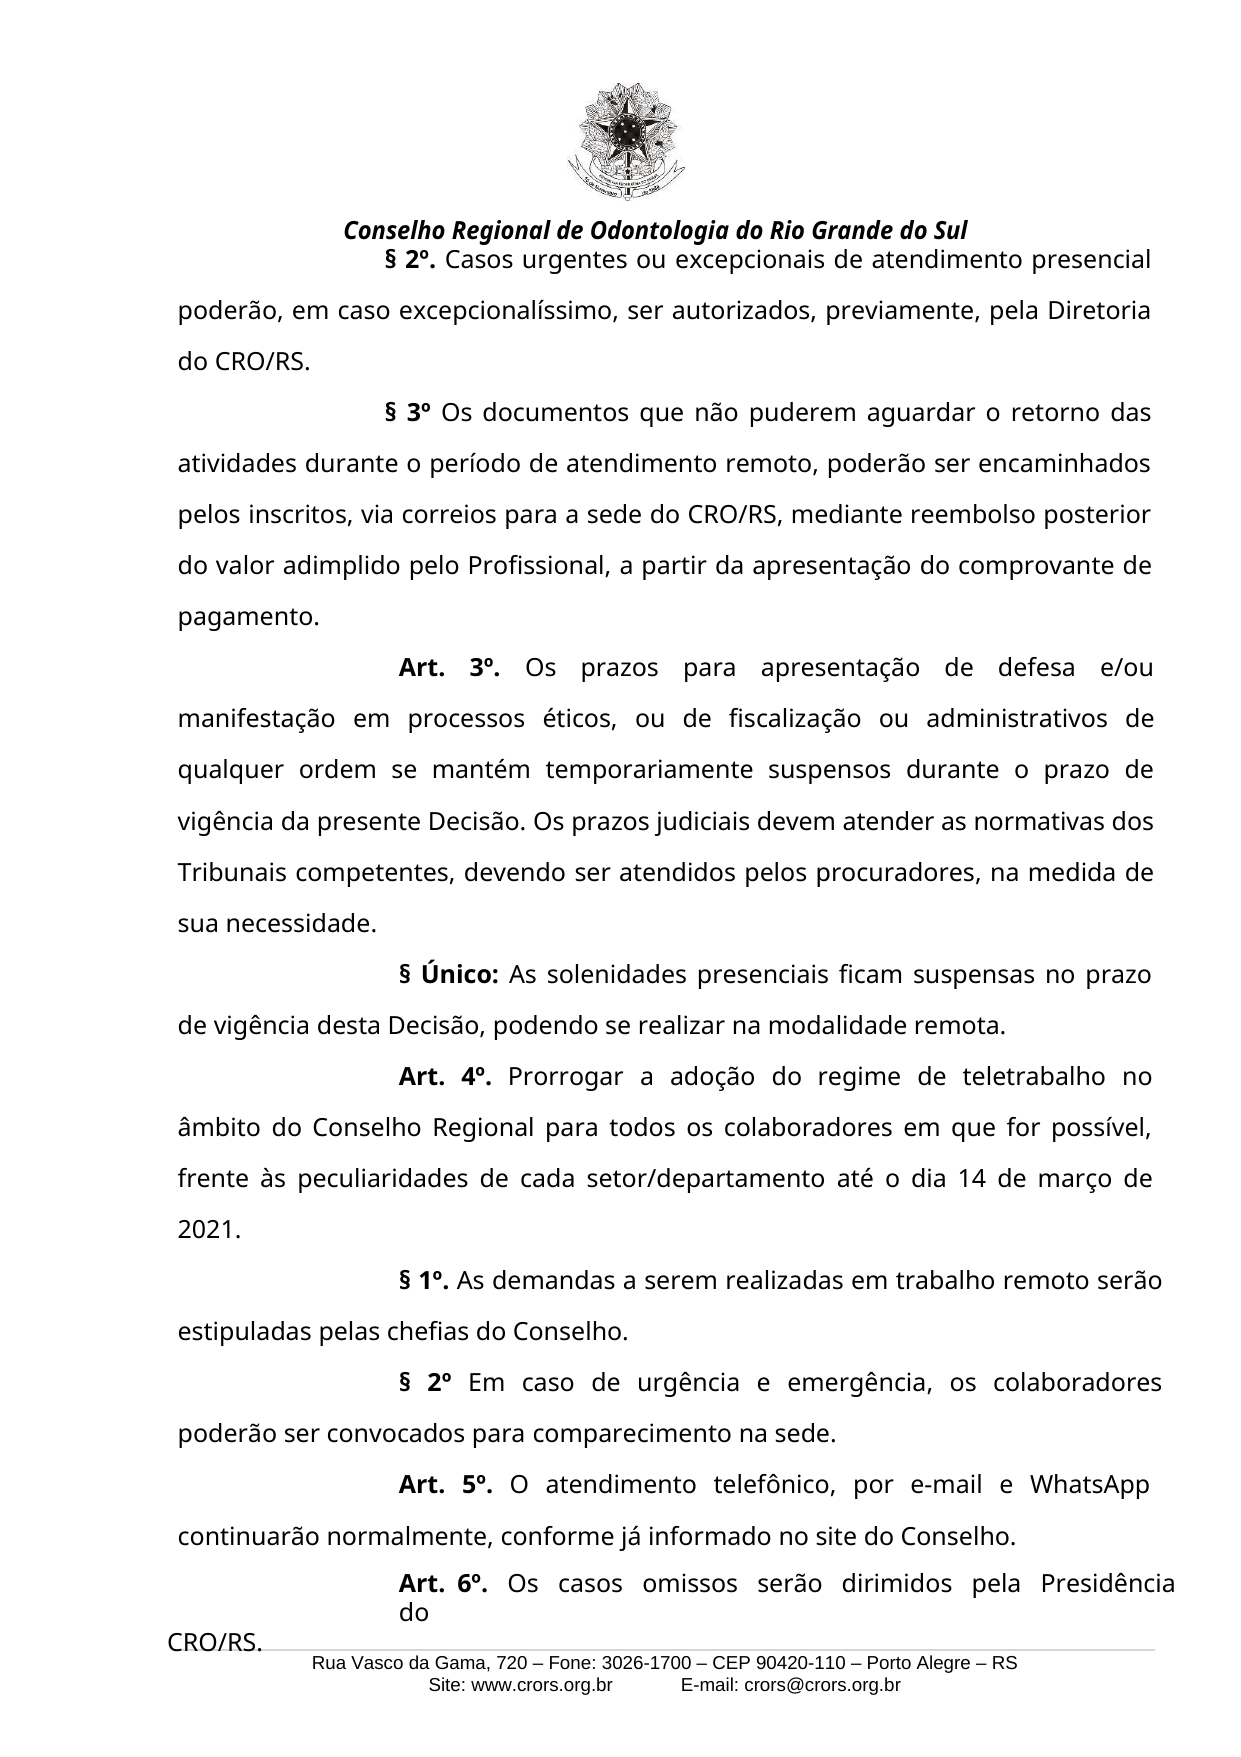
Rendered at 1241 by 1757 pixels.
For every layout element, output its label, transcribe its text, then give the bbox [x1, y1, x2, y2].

text Art. 5º. O atendimento telefônico, por e-mail e WhatsApp continuarão normalmente, conforme já informado no site do Conselho. [177, 1467, 1151, 1552]
text § Único: As solenidades presenciais ficam suspensas no prazo de vigência desta Decisão, podendo se realizar na modalidade remota. [177, 956, 1153, 1041]
text Art. 4º. Prorrogar a adoção do regime de teletrabalho no âmbito do Conselho Regional para todos os colaboradores em que for possível, frente às peculiaridades de cada setor/departamento até o dia 14 de março de 2021. [177, 1058, 1153, 1246]
text § 3º Os documentos que não puderem aguardar o retorno das atividades durante o período de atendimento remoto, poderão ser encaminhados pelos inscritos, via correios para a sede do CRO/RS, mediante reembolso posterior do valor adimplido pelo Profissional, a partir da apresentação do comprovante de pagamento. [177, 395, 1152, 633]
picture [567, 83, 685, 201]
text Art. 3º. Os prazos para apresentação de defesa e/ou manifestação em processos éticos, ou de fiscalização ou administrativos de qualquer ordem se mantém temporariamente suspensos durante o prazo de vigência da presente Decisão. Os prazos judiciais devem atender as normativas dos Tribunais competentes, devendo ser atendidos pelos procuradores, na medida de sua necessidade. [177, 650, 1154, 939]
text § 2º Em caso de urgência e emergência, os colaboradores poderão ser convocados para comparecimento na sede. [177, 1365, 1163, 1450]
text CRO/RS. [167, 1627, 1176, 1657]
text § 2º. Casos urgentes ou excepcionais de atendimento presencial poderão, em caso excepcionalíssimo, ser autorizados, previamente, pela Diretoria do CRO/RS. [177, 242, 1153, 378]
text Art. 6º. Os casos omissos serão dirimidos pela Presidência do [399, 1569, 1176, 1627]
text § 1º. As demandas a serem realizadas em trabalho remoto serão estipuladas pelas chefias do Conselho. [177, 1263, 1164, 1348]
